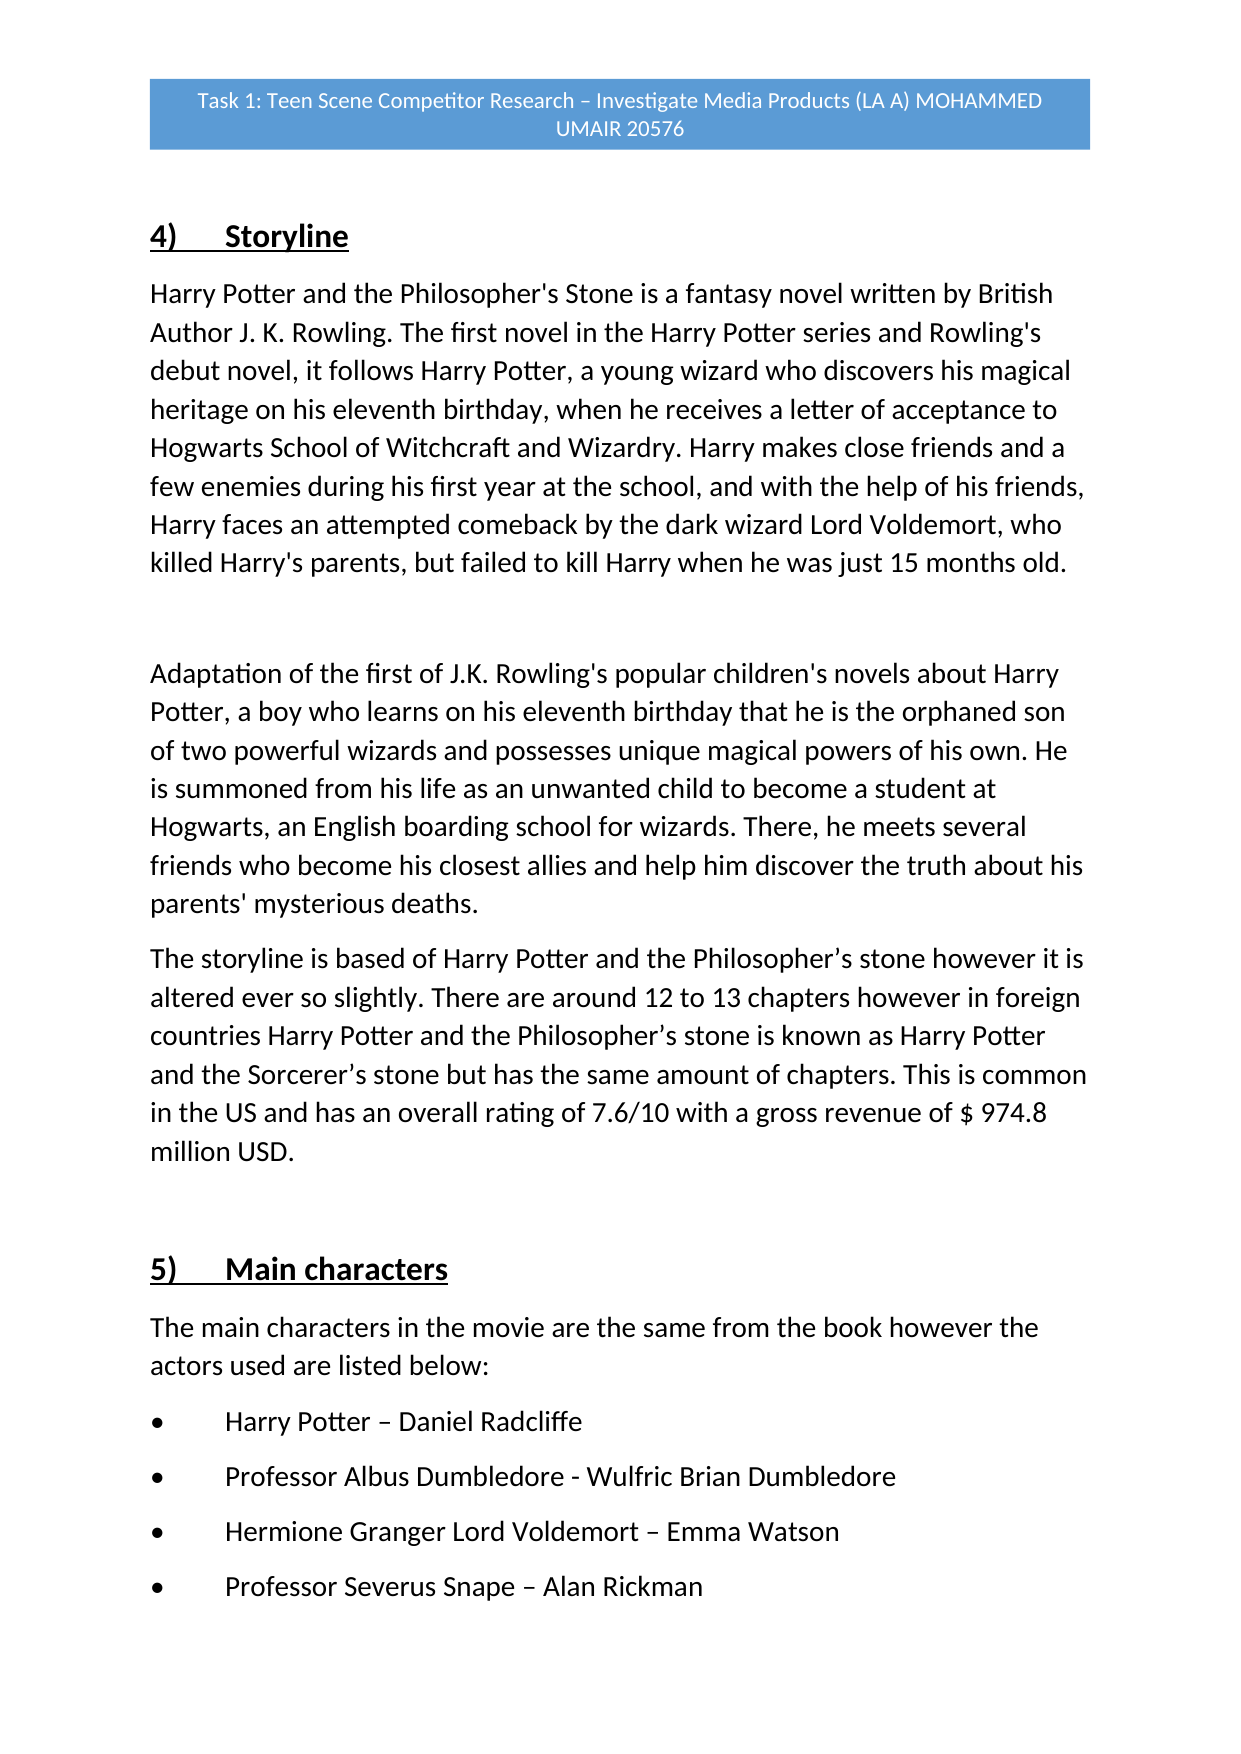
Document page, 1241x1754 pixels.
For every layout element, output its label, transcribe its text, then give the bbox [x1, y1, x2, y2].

text Harry Potter and the Philosopher's Stone is a fantasy novel written by British Author J. K. Rowling. The first novel in the Harry Potter series and Rowling's debut novel, it follows Harry Potter, a young wizard who discovers his magical heritage on his eleventh birthday, when he receives a letter of acceptance to Hogwarts School of Witchcraft and Wizardry. Harry makes close friends and a few enemies during his first year at the school, and with the help of his friends, Harry faces an attempted comeback by the dark wizard Lord Voldemort, who killed Harry's parents, but failed to kill Harry when he was just 15 months old. [150, 276, 1090, 580]
text The storyline is based of Harry Potter and the Philosopher’s stone however it is altered ever so slightly. There are around 12 to 13 chapters however in foreign countries Harry Potter and the Philosopher’s stone is known as Harry Potter and the Sorcerer’s stone but has the same amount of chapters. This is common in the US and has an overall rating of 7.6/10 with a gross revenue of $ 974.8 million USD. [150, 941, 1090, 1168]
text 5) Main characters [150, 1248, 1090, 1289]
text • Professor Albus Dumbledore - Wulfric Brian Dumbledore [150, 1458, 1090, 1493]
text • Professor Severus Snape – Alan Rickman [150, 1568, 1090, 1603]
text • Hermione Granger Lord Voldemort – Emma Watson [150, 1513, 1090, 1548]
text The main characters in the movie are the same from the book however the actors used are listed below: [150, 1309, 1090, 1383]
text 4) Storyline [150, 215, 1090, 256]
text • Harry Potter – Daniel Radcliffe [150, 1403, 1090, 1438]
text Adaptation of the first of J.K. Rowling's popular children's novels about Harry Potter, a boy who learns on his eleventh birthday that he is the orphaned son of two powerful wizards and possesses unique magical powers of his own. He is summoned from his life as an unwanted child to become a student at Hogwarts, an English boarding school for wizards. There, he meets several friends who become his closest allies and help him discover the truth about his parents' mysterious deaths. [150, 655, 1090, 921]
